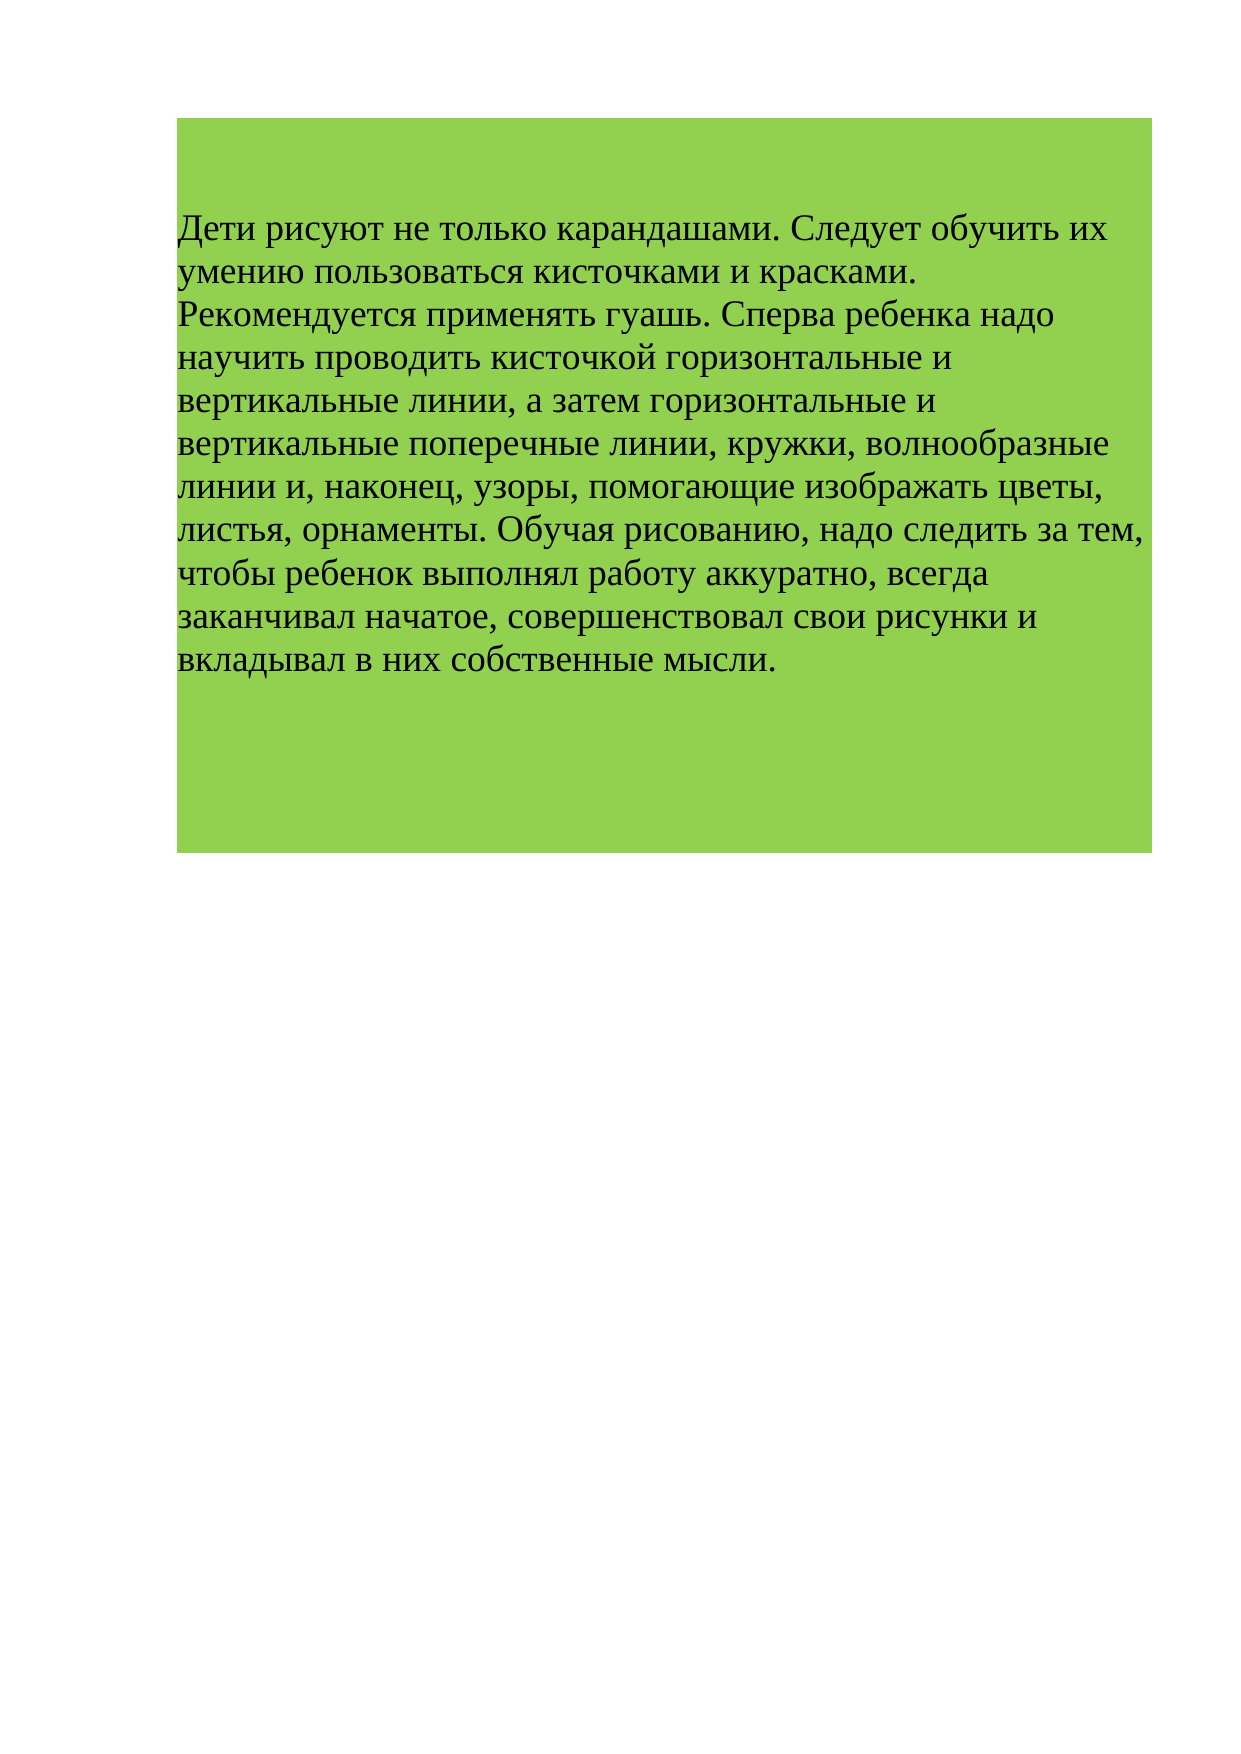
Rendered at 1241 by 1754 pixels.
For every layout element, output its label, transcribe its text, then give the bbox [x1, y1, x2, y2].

text Дети рисуют не только карандашами. Следует обучить их умению пользоваться кисточками и красками. Рекомендуется применять гуашь. Сперва ребенка надо научить проводить кисточкой горизонтальные и вертикальные линии, а затем горизонтальные и вертикальные поперечные линии, кружки, волнообразные линии и, наконец, узоры, помогающие изображать цветы, листья, орнаменты. Обучая рисованию, надо следить за тем, чтобы ребенок выполнял работу аккуратно, всегда заканчивал начатое, совершенствовал свои рисунки и вкладывал в них собственные мысли. [177, 205, 1152, 679]
